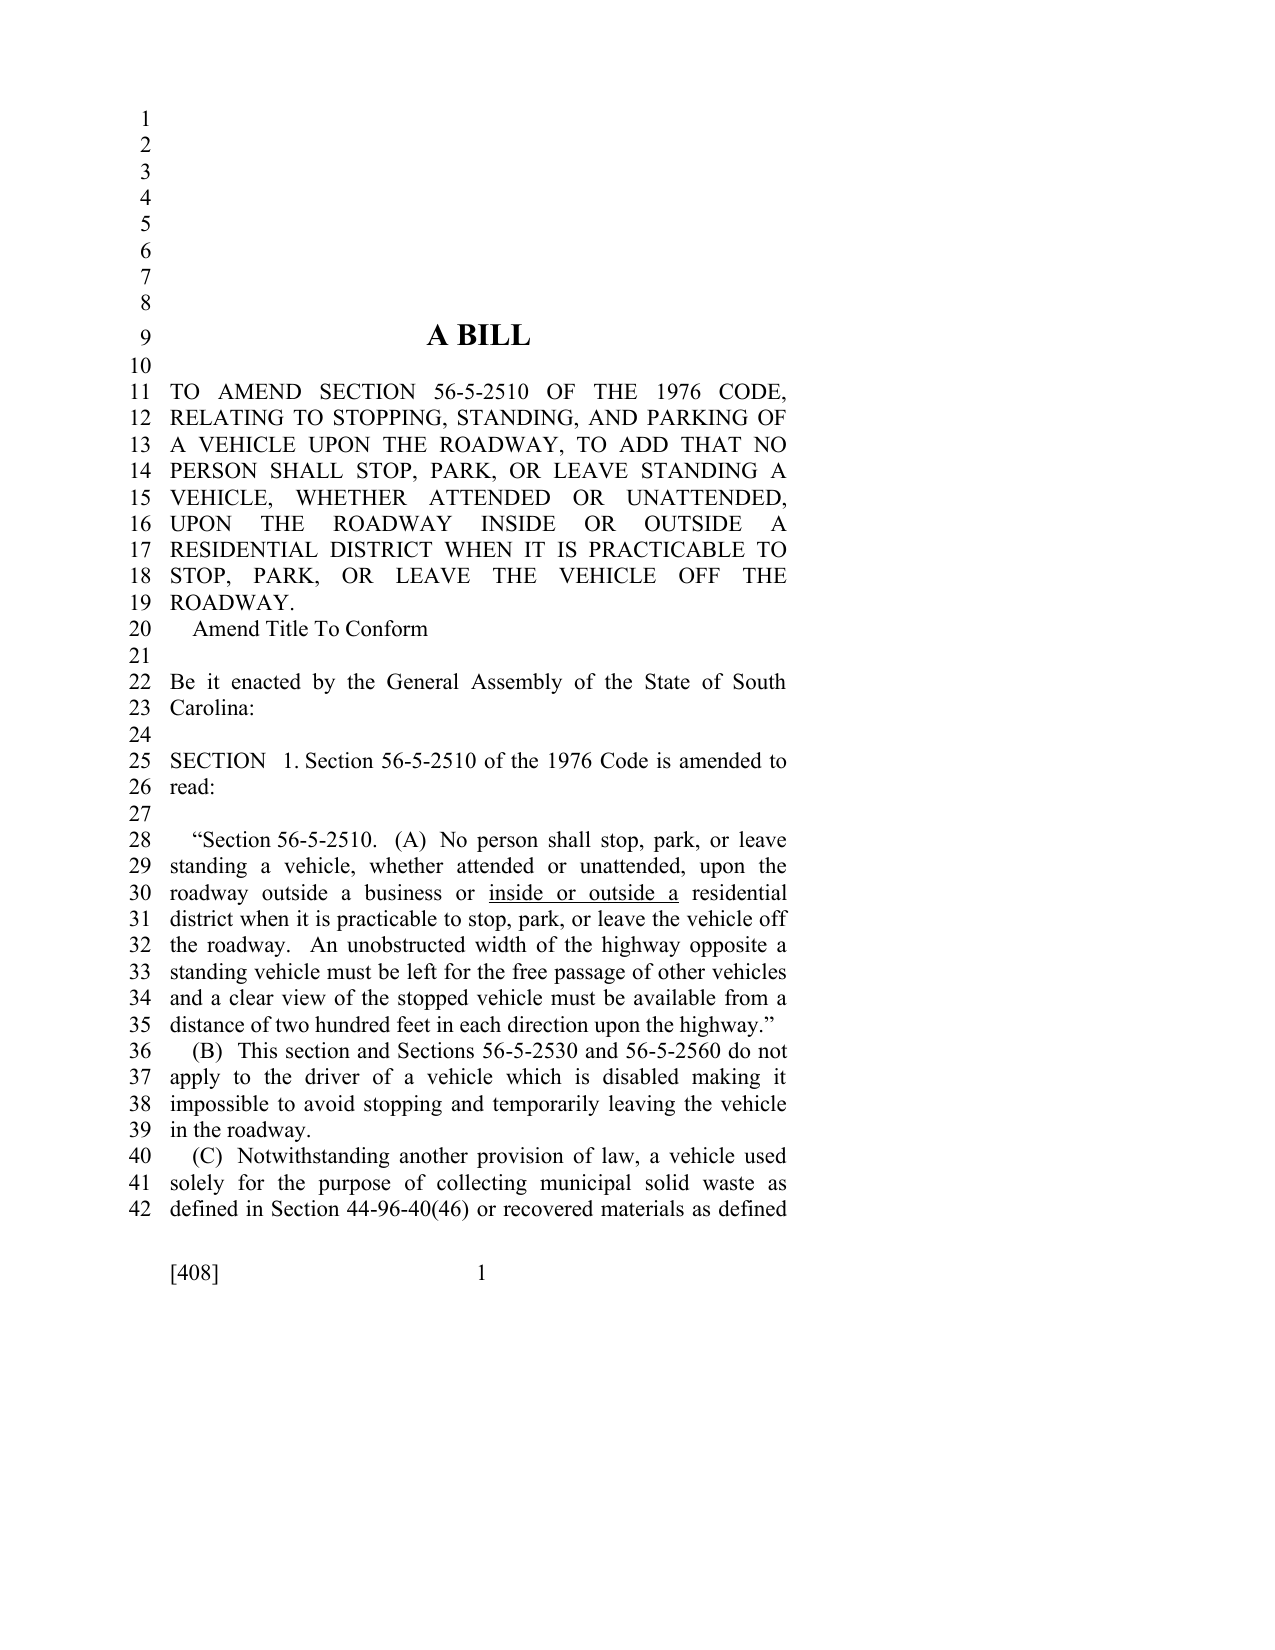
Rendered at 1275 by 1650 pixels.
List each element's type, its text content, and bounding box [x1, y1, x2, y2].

text “Section 56-5-2510. (A) No person shall stop, park, or leave standing a vehicle, whether attended or unattended, upon the roadway outside a business or inside or outside a residential district when it is practicable to stop, park, or leave the vehicle off the roadway. An unobstructed width of the highway opposite a standing vehicle must be left for the free passage of other vehicles and a clear view of the stopped vehicle must be available from a distance of two hundred feet in each direction upon the highway.” [169, 826, 787, 1037]
text (B) This section and Sections 56-5-2530 and 56-5-2560 do not apply to the driver of a vehicle which is disabled making it impossible to avoid stopping and temporarily leaving the vehicle in the roadway. [169, 1037, 787, 1142]
text Be it enacted by the General Assembly of the State of South Carolina: [169, 668, 787, 721]
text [169, 1142, 787, 1221]
text A BILL [169, 316, 787, 352]
text TO AMEND SECTION 56-5-2510 OF THE 1976 CODE, RELATING TO STOPPING, STANDING, AND PARKING OF A VEHICLE UPON THE ROADWAY, TO ADD THAT NO PERSON SHALL STOP, PARK, OR LEAVE STANDING A VEHICLE, WHETHER ATTENDED OR UNATTENDED, UPON THE ROADWAY INSIDE OR OUTSIDE A RESIDENTIAL DISTRICT WHEN IT IS PRACTICABLE TO STOP, PARK, OR LEAVE THE VEHICLE OFF THE ROADWAY. [169, 378, 787, 615]
text Amend Title To Conform [169, 615, 787, 642]
text SECTION 1. Section 56-5-2510 of the 1976 Code is amended to read: [169, 747, 787, 800]
